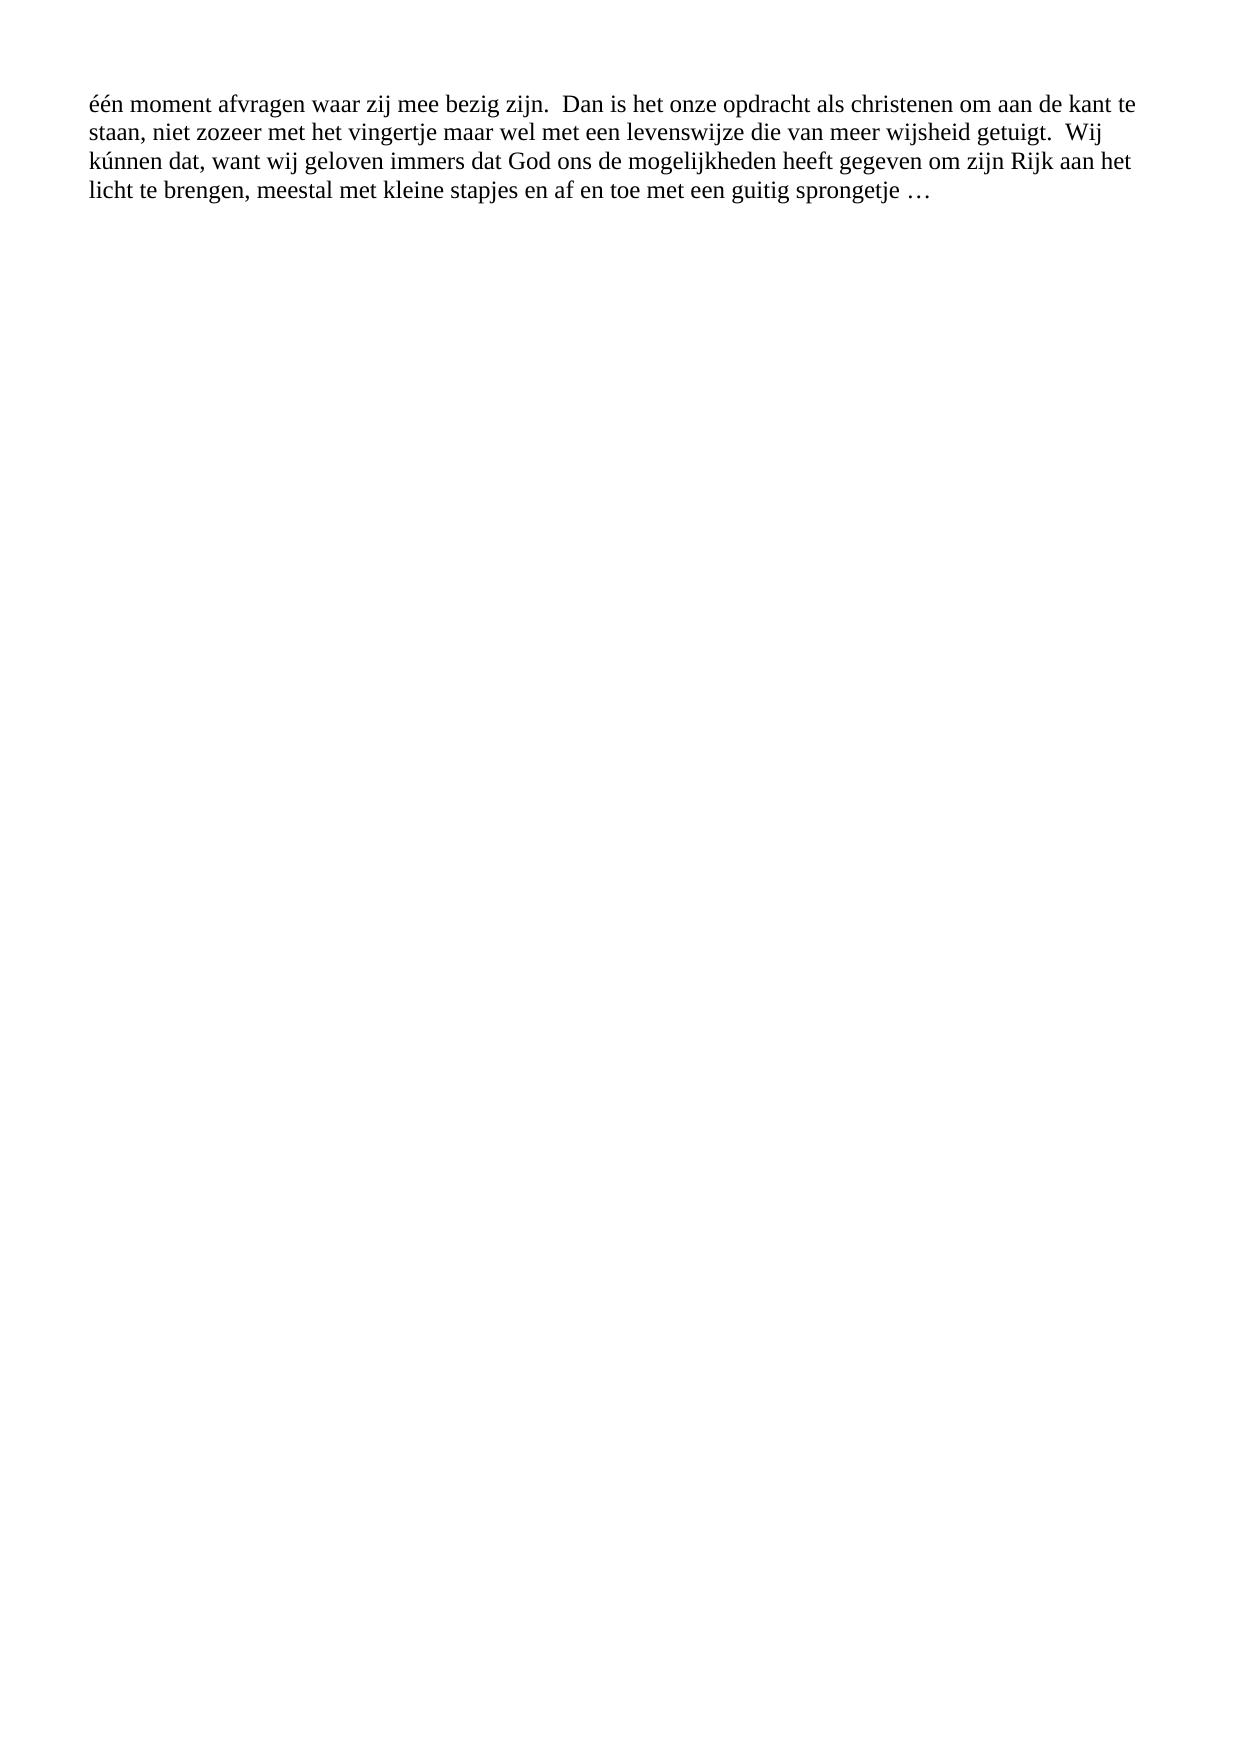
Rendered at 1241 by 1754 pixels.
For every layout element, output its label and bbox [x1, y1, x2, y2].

text [89, 89, 1152, 204]
